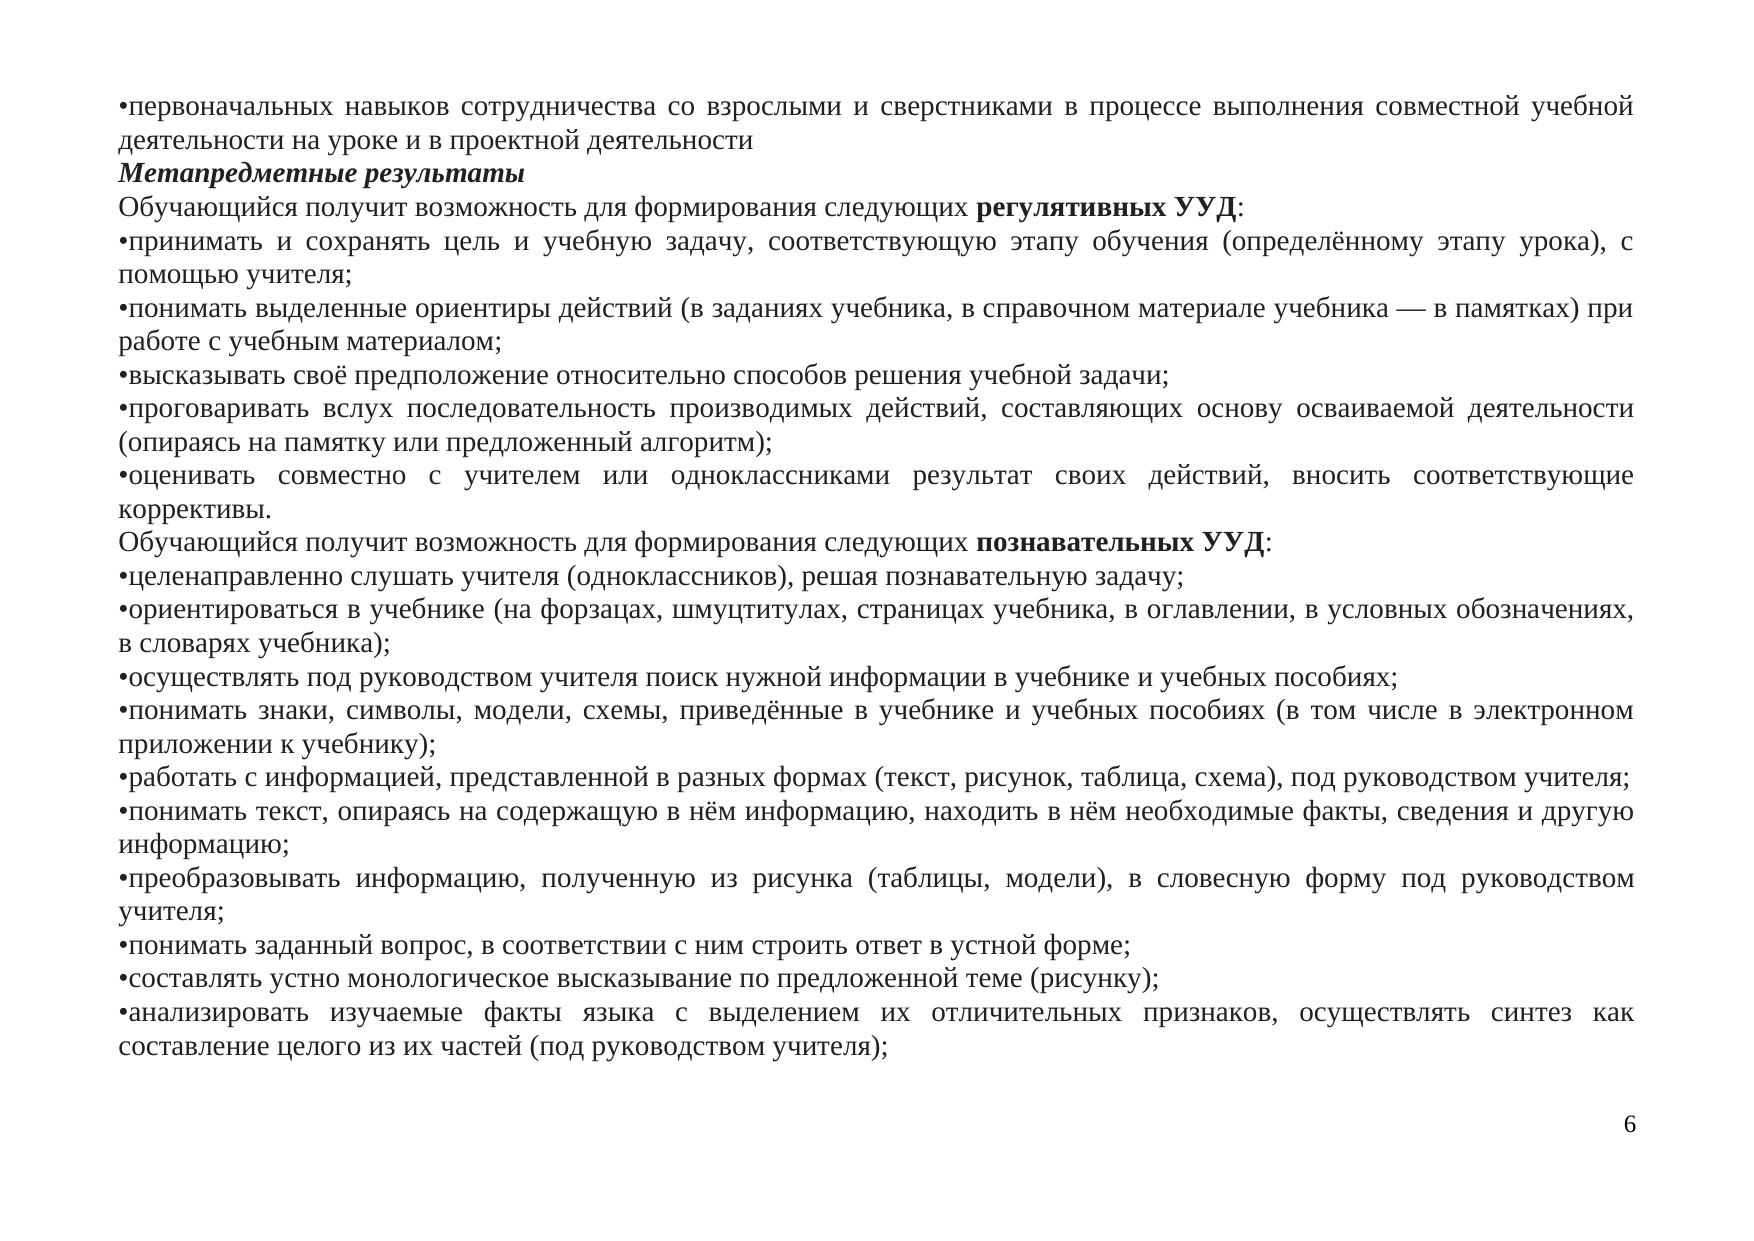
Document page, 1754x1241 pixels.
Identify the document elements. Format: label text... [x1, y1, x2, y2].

text •ориентироваться в учебнике (на форзацах, шмуцтитулах, страницах учебника, в оглавлении, в условных обозначениях, в словарях учебника); [118, 592, 1636, 659]
text •преобразовывать информацию, полученную из рисунка (таблицы, модели), в словесную форму под руководством учителя; [118, 860, 1636, 927]
text •анализировать изучаемые факты языка с выделением их отличительных признаков, осуществлять синтез как составление целого из их частей (под руководством учителя); [118, 994, 1636, 1061]
text Обучающийся получит возможность для формирования следующих регулятивных УУД: [118, 189, 1636, 223]
text •понимать выделенные ориентиры действий (в заданиях учебника, в справочном материале учебника — в памятках) при работе с учебным материалом; [118, 290, 1636, 357]
text •составлять устно монологическое высказывание по предложенной теме (рисунку); [118, 961, 1636, 994]
text •понимать заданный вопрос, в соответствии с ним строить ответ в устной форме; [118, 927, 1636, 961]
text •понимать текст, опираясь на содержащую в нём информацию, находить в нём необходимые факты, сведения и другую информацию; [118, 793, 1636, 860]
text •целенаправленно слушать учителя (одноклассников), решая познавательную задачу; [118, 558, 1636, 592]
text •высказывать своё предположение относительно способов решения учебной задачи; [118, 357, 1636, 390]
text •осуществлять под руководством учителя поиск нужной информации в учебнике и учебных пособиях; [118, 659, 1636, 692]
text Обучающийся получит возможность для формирования следующих познавательных УУД: [118, 524, 1636, 558]
text •работать с информацией, представленной в разных формах (текст, рисунок, таблица, схема), под руководством учителя; [118, 759, 1636, 793]
text Метапредметные результаты [118, 156, 1636, 189]
text •проговаривать вслух последовательность производимых действий, составляющих основу осваиваемой деятельности (опираясь на памятку или предложенный алгоритм); [118, 390, 1636, 457]
text •оценивать совместно с учителем или одноклассниками результат своих действий, вносить соответствующие коррективы. [118, 457, 1636, 524]
text •понимать знаки, символы, модели, схемы, приведённые в учебнике и учебных пособиях (в том числе в электронном приложении к учебнику); [118, 692, 1636, 759]
text •принимать и сохранять цель и учебную задачу, соответствующую этапу обучения (определённому этапу урока), с помощью учителя; [118, 223, 1636, 290]
text •первоначальных навыков сотрудничества со взрослыми и сверстниками в процессе выполнения совместной учебной деятельности на уроке и в проектной деятельности [118, 88, 1636, 156]
